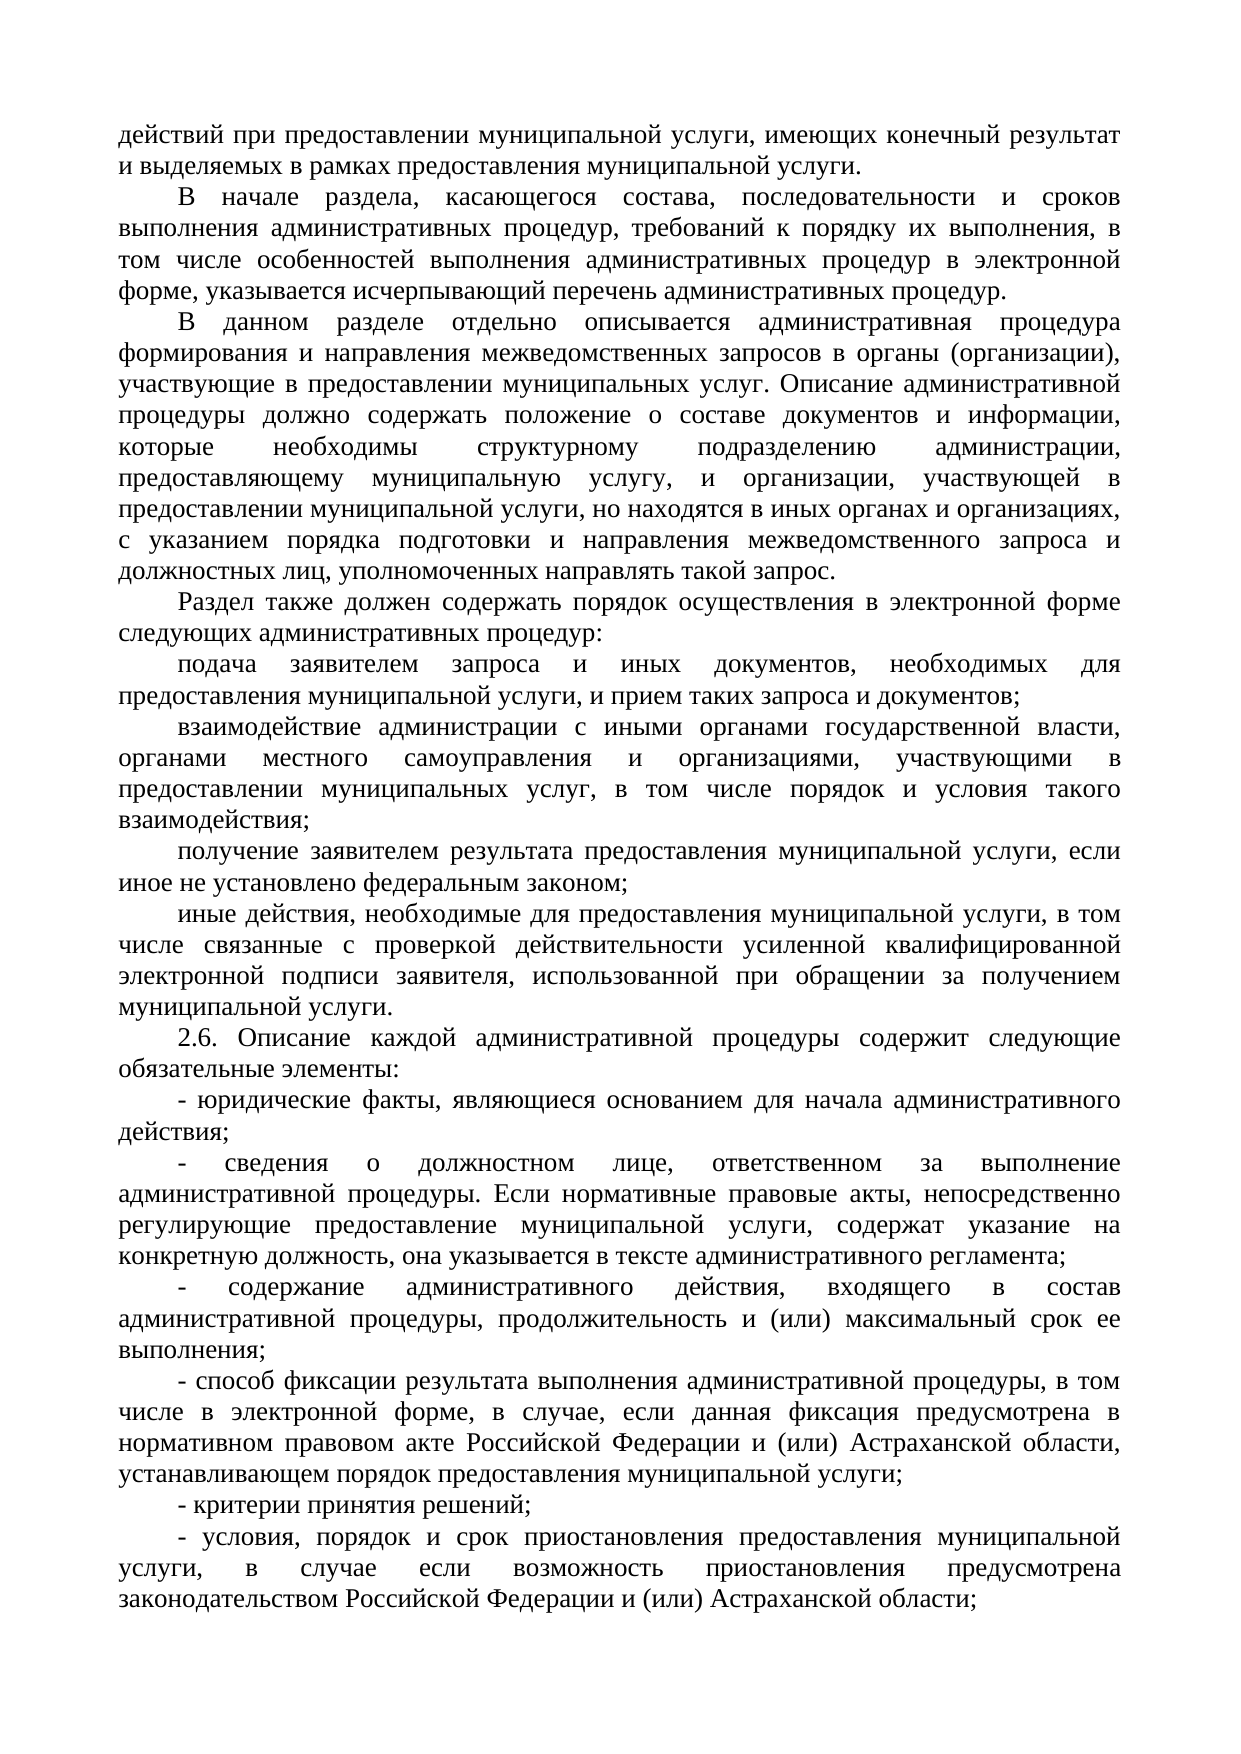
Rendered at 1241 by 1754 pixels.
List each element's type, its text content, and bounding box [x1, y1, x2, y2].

text - критерии принятия решений; [118, 1488, 1122, 1520]
text Раздел также должен содержать порядок осуществления в электронной форме следующих административных процедур: [118, 585, 1122, 648]
text - юридические факты, являющиеся основанием для начала административного действия; [118, 1084, 1122, 1146]
text - условия, порядок и срок приостановления предоставления муниципальной услуги, в случае если возможность приостановления предусмотрена законодательством Российской Федерации и (или) Астраханской области; [118, 1520, 1122, 1613]
text - содержание административного действия, входящего в состав административной процедуры, продолжительность и (или) максимальный срок ее выполнения; [118, 1271, 1122, 1364]
text иные действия, необходимые для предоставления муниципальной услуги, в том числе связанные с проверкой действительности усиленной квалифицированной электронной подписи заявителя, использованной при обращении за получением муниципальной услуги. [118, 897, 1122, 1021]
text В данном разделе отдельно описывается административная процедура формирования и направления межведомственных запросов в органы (организации), участвующие в предоставлении муниципальных услуг. Описание административной процедуры должно содержать положение о составе документов и информации, которые необходимы структурному подразделению администрации, предоставляющему муниципальную услугу, и организации, участвующей в предоставлении муниципальной услуги, но находятся в иных органах и организациях, с указанием порядка подготовки и направления межведомственного запроса и должностных лиц, уполномоченных направлять такой запрос. [118, 305, 1122, 585]
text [118, 118, 1122, 180]
text подача заявителем запроса и иных документов, необходимых для предоставления муниципальной услуги, и прием таких запроса и документов; [118, 648, 1122, 710]
text - способ фиксации результата выполнения административной процедуры, в том числе в электронной форме, в случае, если данная фиксация предусмотрена в нормативном правовом акте Российской Федерации и (или) Астраханской области, устанавливающем порядок предоставления муниципальной услуги; [118, 1364, 1122, 1488]
text - сведения о должностном лице, ответственном за выполнение административной процедуры. Если нормативные правовые акты, непосредственно регулирующие предоставление муниципальной услуги, содержат указание на конкретную должность, она указывается в тексте административного регламента; [118, 1146, 1122, 1271]
text получение заявителем результата предоставления муниципальной услуги, если иное не установлено федеральным законом; [118, 834, 1122, 897]
text В начале раздела, касающегося состава, последовательности и сроков выполнения административных процедур, требований к порядку их выполнения, в том числе особенностей выполнения административных процедур в электронной форме, указывается исчерпывающий перечень административных процедур. [118, 180, 1122, 305]
text 2.6. Описание каждой административной процедуры содержит следующие обязательные элементы: [118, 1021, 1122, 1084]
text взаимодействие администрации с иными органами государственной власти, органами местного самоуправления и организациями, участвующими в предоставлении муниципальных услуг, в том числе порядок и условия такого взаимодействия; [118, 710, 1122, 834]
